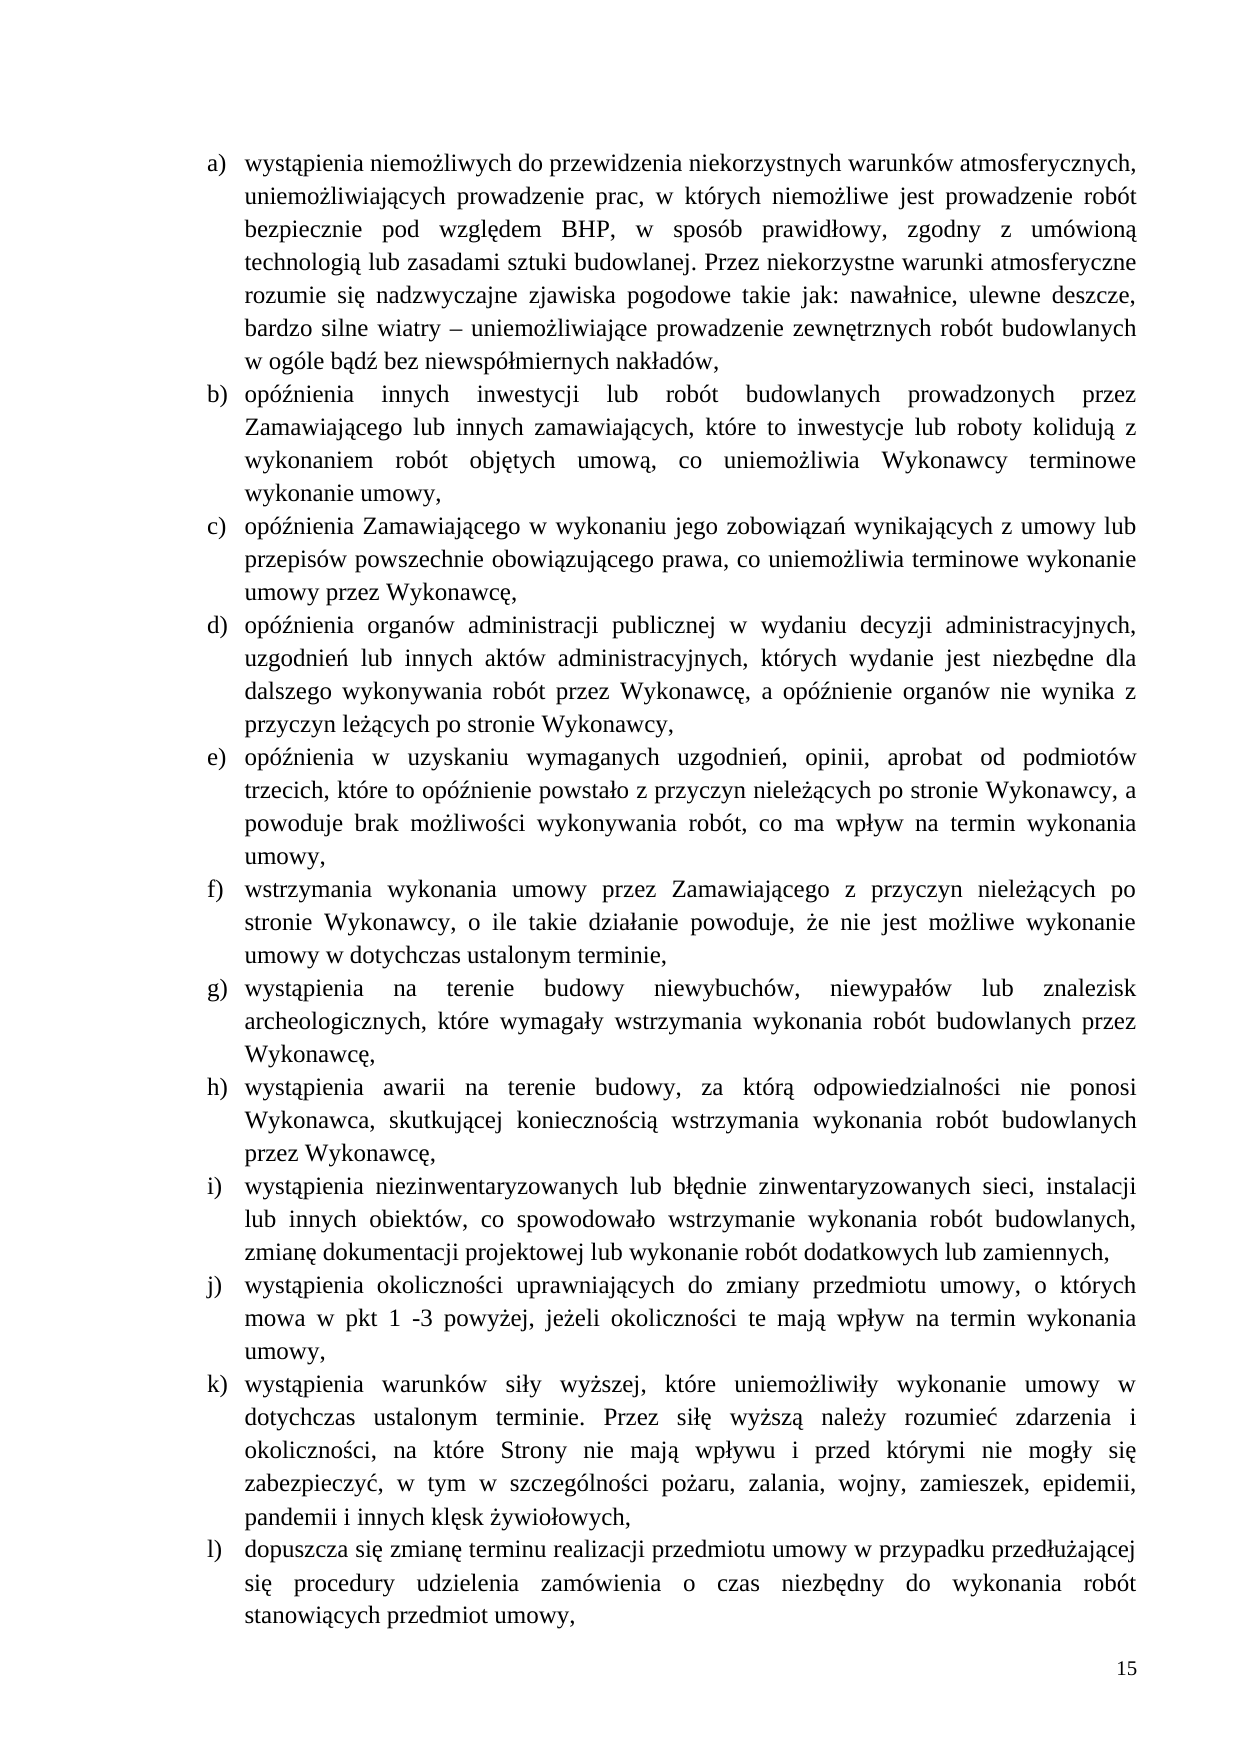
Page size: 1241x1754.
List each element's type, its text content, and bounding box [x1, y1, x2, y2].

list wystąpienia warunków siły wyższej, które uniemożliwiły wykonanie umowy w dotychczas ustalonym terminie. Przez siłę wyższą należy rozumieć zdarzenia i okoliczności, na które Strony nie mają wpływu i przed którymi nie mogły się zabezpieczyć, w tym w szczególności pożaru, zalania, wojny, zamieszek, epidemii, pandemii i innych klęsk żywiołowych, [207, 1369, 1137, 1530]
list opóźnienia w uzyskaniu wymaganych uzgodnień, opinii, aprobat od podmiotów trzecich, które to opóźnienie powstało z przyczyn nieleżących po stronie Wykonawcy, a powoduje brak możliwości wykonywania robót, co ma wpływ na termin wykonania umowy, [207, 742, 1137, 870]
list wystąpienia niemożliwych do przewidzenia niekorzystnych warunków atmosferycznych, uniemożliwiających prowadzenie prac, w których niemożliwe jest prowadzenie robót bezpiecznie pod względem BHP, w sposób prawidłowy, zgodny z umówioną technologią lub zasadami sztuki budowlanej. Przez niekorzystne warunki atmosferyczne rozumie się nadzwyczajne zjawiska pogodowe takie jak: nawałnice, ulewne deszcze, bardzo silne wiatry – uniemożliwiające prowadzenie zewnętrznych robót budowlanych w ogóle bądź bez niewspółmiernych nakładów, [207, 148, 1137, 374]
list wystąpienia na terenie budowy niewybuchów, niewypałów lub znalezisk archeologicznych, które wymagały wstrzymania wykonania robót budowlanych przez Wykonawcę, [207, 973, 1137, 1068]
list wystąpienia niezinwentaryzowanych lub błędnie zinwentaryzowanych sieci, instalacji lub innych obiektów, co spowodowało wstrzymanie wykonania robót budowlanych, zmianę dokumentacji projektowej lub wykonanie robót dodatkowych lub zamiennych, [207, 1171, 1137, 1266]
list opóźnienia innych inwestycji lub robót budowlanych prowadzonych przez Zamawiającego lub innych zamawiających, które to inwestycje lub roboty kolidują z wykonaniem robót objętych umową, co uniemożliwia Wykonawcy terminowe wykonanie umowy, [207, 379, 1137, 507]
list wstrzymania wykonania umowy przez Zamawiającego z przyczyn nieleżących po stronie Wykonawcy, o ile takie działanie powoduje, że nie jest możliwe wykonanie umowy w dotychczas ustalonym terminie, [207, 874, 1137, 969]
list wystąpienia okoliczności uprawniających do zmiany przedmiotu umowy, o których mowa w pkt 1 -3 powyżej, jeżeli okoliczności te mają wpływ na termin wykonania umowy, [207, 1270, 1137, 1365]
list wystąpienia awarii na terenie budowy, za którą odpowiedzialności nie ponosi Wykonawca, skutkującej koniecznością wstrzymania wykonania robót budowlanych przez Wykonawcę, [207, 1072, 1137, 1167]
list dopuszcza się zmianę terminu realizacji przedmiotu umowy w przypadku przedłużającej się procedury udzielenia zamówienia o czas niezbędny do wykonania robót stanowiących przedmiot umowy, [207, 1534, 1137, 1629]
list opóźnienia Zamawiającego w wykonaniu jego zobowiązań wynikających z umowy lub przepisów powszechnie obowiązującego prawa, co uniemożliwia terminowe wykonanie umowy przez Wykonawcę, [207, 511, 1137, 606]
list opóźnienia organów administracji publicznej w wydaniu decyzji administracyjnych, uzgodnień lub innych aktów administracyjnych, których wydanie jest niezbędne dla dalszego wykonywania robót przez Wykonawcę, a opóźnienie organów nie wynika z przyczyn leżących po stronie Wykonawcy, [207, 610, 1137, 738]
